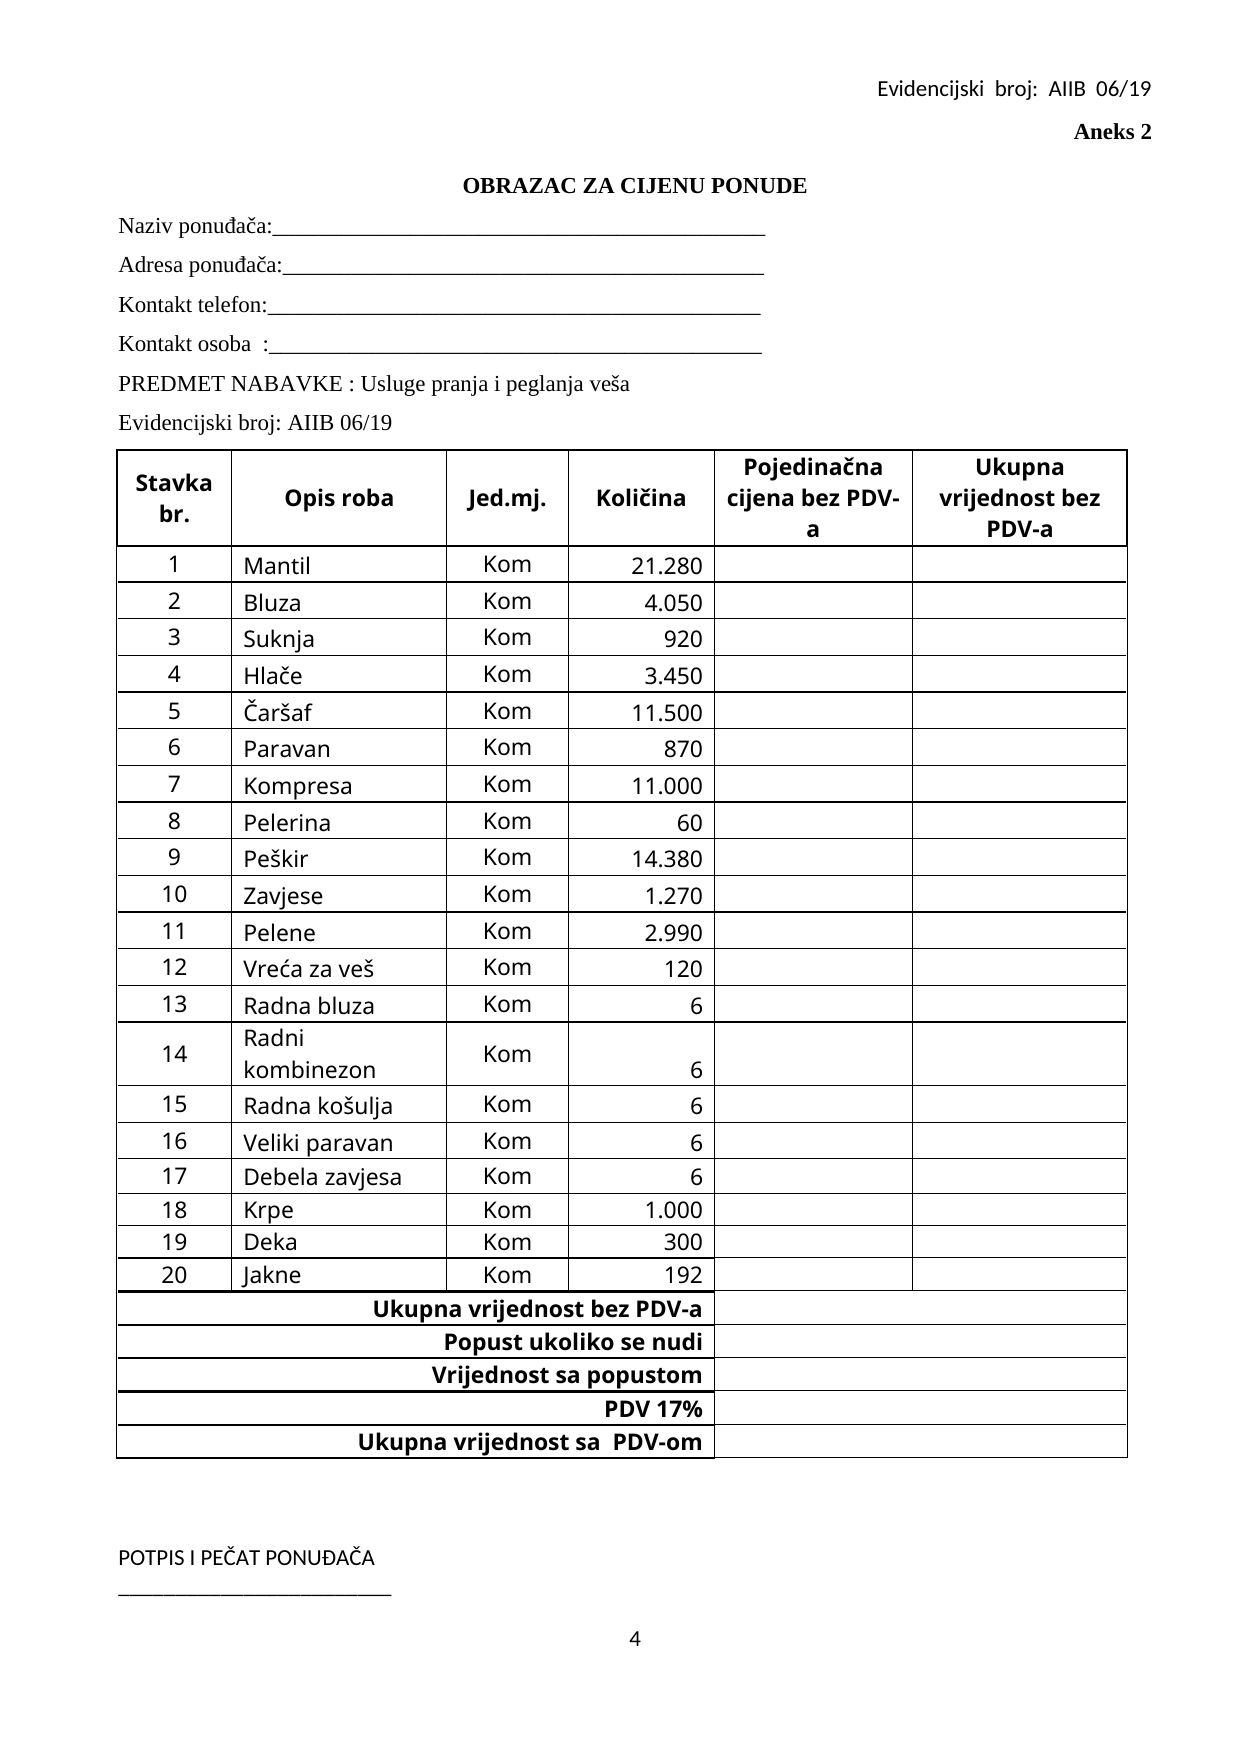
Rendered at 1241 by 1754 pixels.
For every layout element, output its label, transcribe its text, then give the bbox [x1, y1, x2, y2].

text OBRAZAC ZA CIJENU PONUDE [118, 172, 1152, 199]
table_cell 870 [569, 729, 714, 765]
table_cell Kom [447, 1226, 568, 1257]
table_cell [913, 985, 1127, 1021]
table_cell 15 [117, 1085, 231, 1122]
table_cell 4.050 [569, 583, 714, 618]
table_cell 11.500 [569, 693, 714, 728]
table_cell 11.000 [569, 766, 714, 801]
table_cell Kompresa [232, 766, 446, 801]
table_cell [913, 1158, 1127, 1192]
table_cell [715, 1258, 912, 1290]
table_cell [715, 1390, 1127, 1424]
table_cell 6 [569, 986, 714, 1021]
table_cell [913, 1021, 1127, 1085]
table_cell [715, 949, 912, 985]
table_cell [913, 691, 1127, 728]
table_header Opis roba [232, 451, 446, 545]
table_cell Vrijednost sa popustom [117, 1357, 714, 1390]
text Naziv ponuđača:___________________________________________ [118, 212, 1152, 238]
table_cell [715, 1159, 912, 1192]
table_cell Pelene [232, 913, 446, 948]
table_cell Kom [447, 547, 568, 581]
table_cell 1.000 [569, 1194, 714, 1225]
text POTPIS I PEČAT PONUĐAČA [118, 1543, 1152, 1571]
table_cell Kom [447, 693, 568, 728]
table_cell Kom [447, 1194, 568, 1225]
table_cell Kom [447, 949, 568, 985]
table_cell 6 [569, 1159, 714, 1192]
table_cell 4 [117, 655, 231, 691]
table_cell 5 [117, 691, 231, 728]
table_cell 120 [569, 949, 714, 985]
table_cell [913, 1085, 1127, 1122]
table_cell Paravan [232, 729, 446, 765]
table_cell Kom [447, 1159, 568, 1192]
table_cell Čaršaf [232, 693, 446, 728]
table_cell 13 [117, 985, 231, 1021]
table_cell 12 [117, 948, 231, 985]
table_cell 11 [117, 911, 231, 948]
table_cell [715, 1086, 912, 1122]
table_cell 3 [117, 618, 231, 655]
text Evidencijski broj: AIIB 06/19 [118, 409, 1152, 436]
table_cell [913, 728, 1127, 765]
table_cell Kom [447, 1123, 568, 1158]
table_cell [715, 913, 912, 948]
table_cell [715, 1194, 912, 1225]
table_cell 1.270 [569, 876, 714, 911]
table_cell 6 [117, 728, 231, 765]
table_cell 2.990 [569, 913, 714, 948]
table_cell [913, 801, 1127, 838]
table_cell Jakne [232, 1259, 446, 1290]
table_cell 7 [117, 765, 231, 801]
table_cell [913, 655, 1127, 691]
table_cell [715, 1357, 1127, 1390]
table_cell [715, 1226, 912, 1257]
table_cell 16 [117, 1122, 231, 1158]
table_cell [913, 1193, 1127, 1225]
table_cell 8 [117, 801, 231, 838]
table_cell [715, 1023, 912, 1085]
table_cell [715, 876, 912, 911]
table_cell Kom [447, 583, 568, 618]
table_cell 20 [117, 1257, 231, 1290]
table_cell 192 [569, 1259, 714, 1290]
table_cell 300 [569, 1226, 714, 1257]
table_cell [913, 618, 1127, 655]
table_cell Kom [447, 803, 568, 838]
table_cell [913, 765, 1127, 801]
table_cell [715, 986, 912, 1021]
table_cell [715, 1424, 1127, 1457]
table_cell 920 [569, 619, 714, 655]
table_header Stavka br. [118, 451, 231, 545]
table_cell 10 [117, 875, 231, 911]
table_cell [913, 581, 1127, 618]
table_header Ukupna vrijednost bez PDV-a [913, 451, 1126, 545]
table_cell [715, 693, 912, 728]
table_cell [913, 1257, 1127, 1290]
table_cell 9 [117, 838, 231, 875]
table_cell Kom [447, 876, 568, 911]
table_cell PDV 17% [117, 1390, 714, 1424]
table_cell Kom [447, 1259, 568, 1290]
table_header Pojedinačna cijena bez PDV-a [715, 451, 912, 545]
table_cell [715, 619, 912, 655]
table_cell Kom [447, 1023, 568, 1085]
text Kontakt osoba :___________________________________________ [118, 330, 1152, 357]
table_cell Pelerina [232, 803, 446, 838]
table_cell 2 [117, 581, 231, 618]
table_cell 17 [117, 1158, 231, 1192]
table_cell [715, 729, 912, 765]
table_cell 6 [569, 1123, 714, 1158]
table_cell Bluza [232, 583, 446, 618]
table_cell [913, 838, 1127, 875]
table_cell [715, 547, 912, 581]
table_cell [715, 1324, 1127, 1357]
table_cell Suknja [232, 619, 446, 655]
table_cell [913, 911, 1127, 948]
table_cell [715, 656, 912, 691]
table_cell [715, 1290, 1127, 1324]
table_header Jed.mj. [447, 451, 568, 545]
table_cell Kom [447, 729, 568, 765]
table_cell 1 [117, 547, 231, 581]
table_cell [913, 875, 1127, 911]
table_cell 18 [117, 1193, 231, 1225]
table_cell 6 [569, 1086, 714, 1122]
table_cell 14 [117, 1021, 231, 1085]
table_cell 14.380 [569, 839, 714, 875]
table_cell Veliki paravan [232, 1123, 446, 1158]
table_cell Ukupna vrijednost bez PDV-a [117, 1290, 714, 1324]
text Kontakt telefon:___________________________________________ [118, 291, 1152, 317]
table_cell Mantil [232, 547, 446, 581]
table_cell Deka [232, 1226, 446, 1257]
table_cell [913, 1122, 1127, 1158]
table_cell [913, 948, 1127, 985]
table_cell Hlače [232, 656, 446, 691]
table_cell [715, 803, 912, 838]
table_cell Kom [447, 986, 568, 1021]
table_cell Popust ukoliko se nudi [117, 1324, 714, 1357]
text PREDMET NABAVKE : Usluge pranja i peglanja veša [118, 370, 1152, 396]
table_cell Kom [447, 656, 568, 691]
table_cell Radni kombinezon [232, 1023, 446, 1085]
table_cell 3.450 [569, 656, 714, 691]
table_cell Radna bluza [232, 986, 446, 1021]
table_cell Kom [447, 913, 568, 948]
table_cell [913, 1225, 1127, 1257]
text Adresa ponuđača:__________________________________________ [118, 251, 1152, 278]
text Aneks 2 [118, 118, 1152, 144]
table_cell [715, 1123, 912, 1158]
table_cell Kom [447, 766, 568, 801]
table_cell [913, 547, 1127, 581]
table_cell [715, 583, 912, 618]
table_cell Krpe [232, 1194, 446, 1225]
table_cell 19 [117, 1225, 231, 1257]
table_cell 6 [569, 1023, 714, 1085]
table_cell [715, 766, 912, 801]
table_cell [715, 839, 912, 875]
table_cell Peškir [232, 839, 446, 875]
table_cell Radna košulja [232, 1086, 446, 1122]
table_cell Ukupna vrijednost sa PDV-om [117, 1424, 714, 1457]
table_cell Kom [447, 1086, 568, 1122]
table_cell Kom [447, 839, 568, 875]
table_cell 60 [569, 803, 714, 838]
table_cell Vreća za veš [232, 949, 446, 985]
table_cell Zavjese [232, 876, 446, 911]
table_cell Kom [447, 619, 568, 655]
text ________________________ [118, 1571, 1152, 1599]
table_cell Debela zavjesa [232, 1159, 446, 1192]
table_header Količina [569, 451, 714, 545]
table_cell 21.280 [569, 547, 714, 581]
